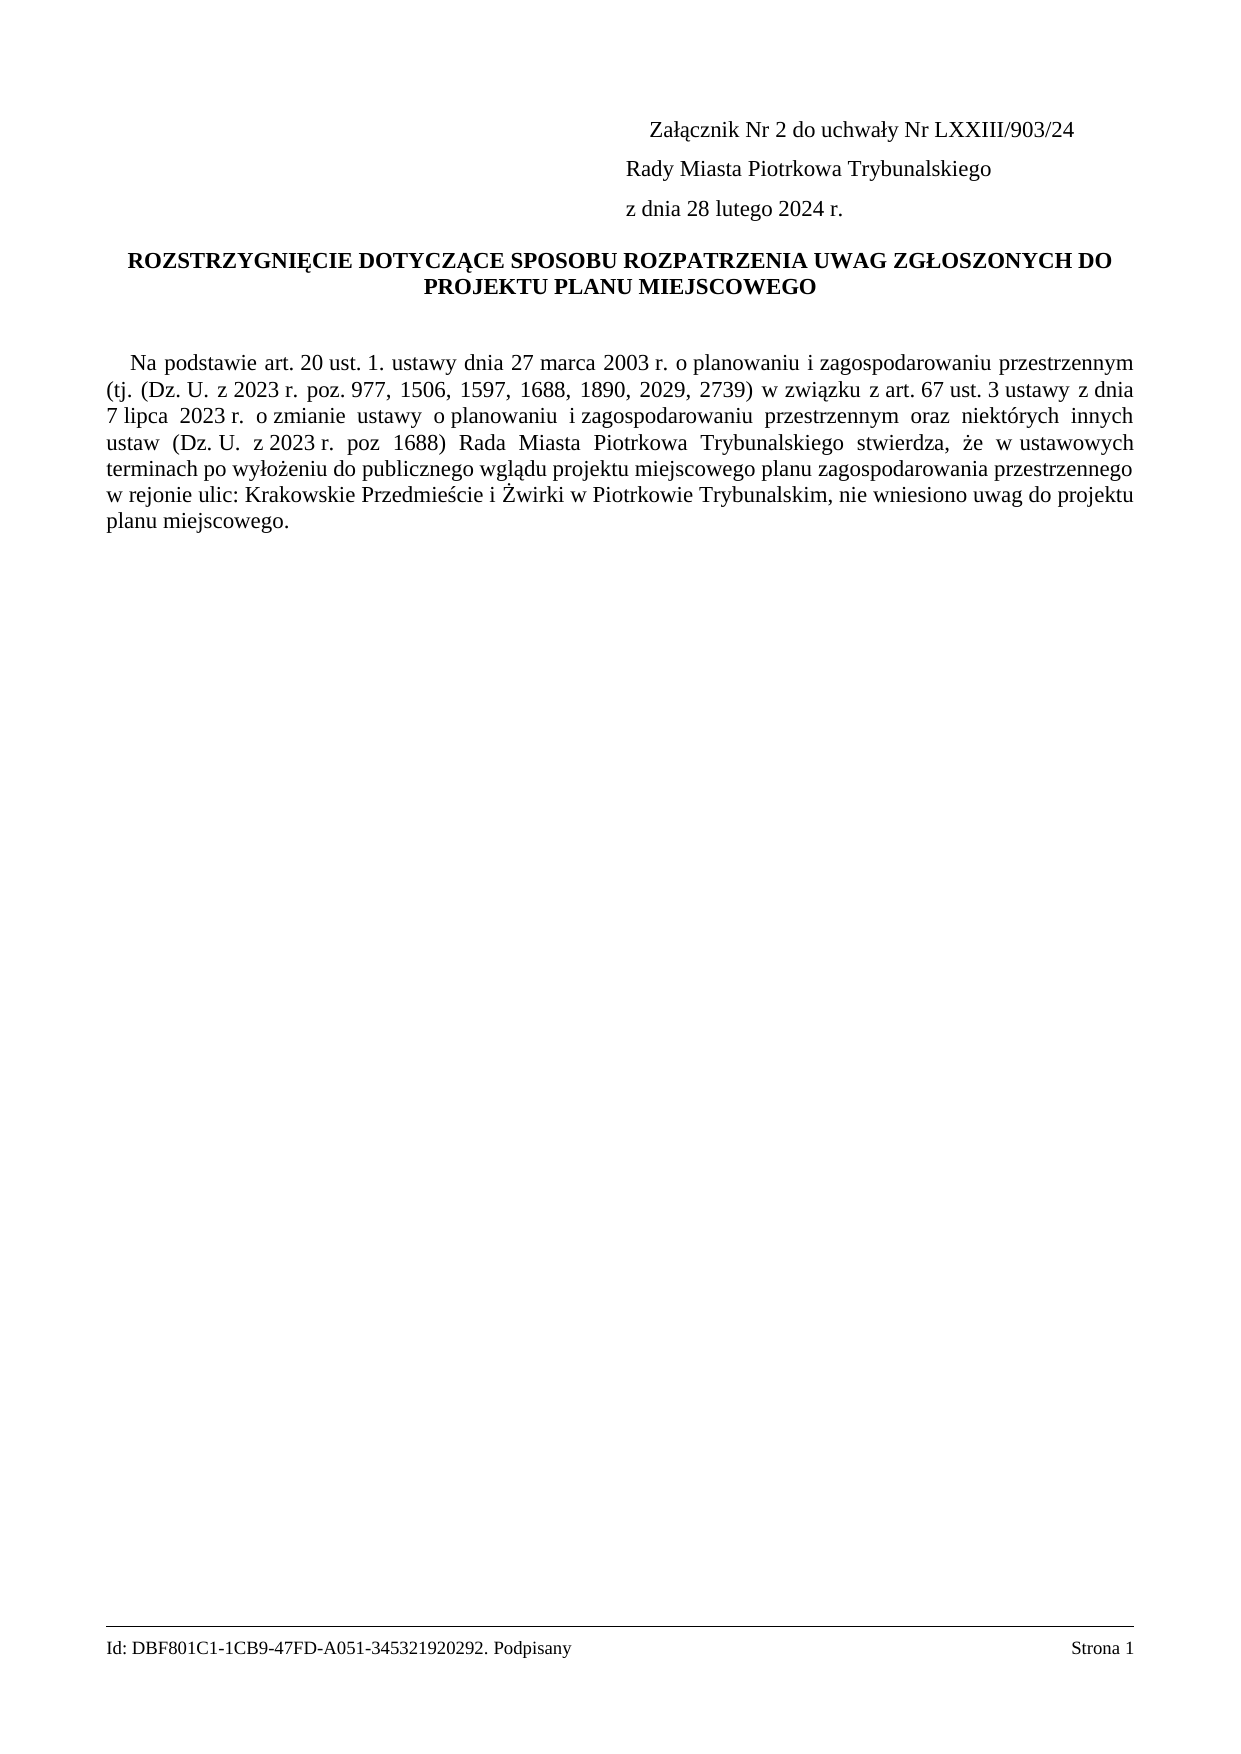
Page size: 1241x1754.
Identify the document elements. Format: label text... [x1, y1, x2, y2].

text Na podstawie art. 20 ust. 1. ustawy dnia 27 marca 2003 r. o planowaniu i zagospodarowaniu przestrzennym (tj. (Dz. U. z 2023 r. poz. 977, 1506, 1597, 1688, 1890, 2029, 2739) w związku z art. 67 ust. 3 ustawy z dnia 7 lipca 2023 r. o zmianie ustawy o planowaniu i zagospodarowaniu przestrzennym oraz niektórych innych ustaw (Dz. U. z 2023 r. poz 1688) Rada Miasta Piotrkowa Trybunalskiego stwierdza, że w ustawowych terminach po wyłożeniu do publicznego wglądu projektu miejscowego planu zagospodarowania przestrzennego w rejonie ulic: Krakowskie Przedmieście i Żwirki w Piotrkowie Trybunalskim, nie wniesiono uwag do projektu planu miejscowego. [106, 349, 1134, 534]
text ROZSTRZYGNIĘCIE DOTYCZĄCE SPOSOBU ROZPATRZENIA UWAG ZGŁOSZONYCH DO PROJEKTU PLANU MIEJSCOWEGO [106, 247, 1134, 299]
text Załącznik Nr 2 do uchwały Nr LXXIII/903/24 Rady Miasta Piotrkowa Trybunalskiego z dnia 28 lutego 2024 r. [626, 116, 1134, 221]
